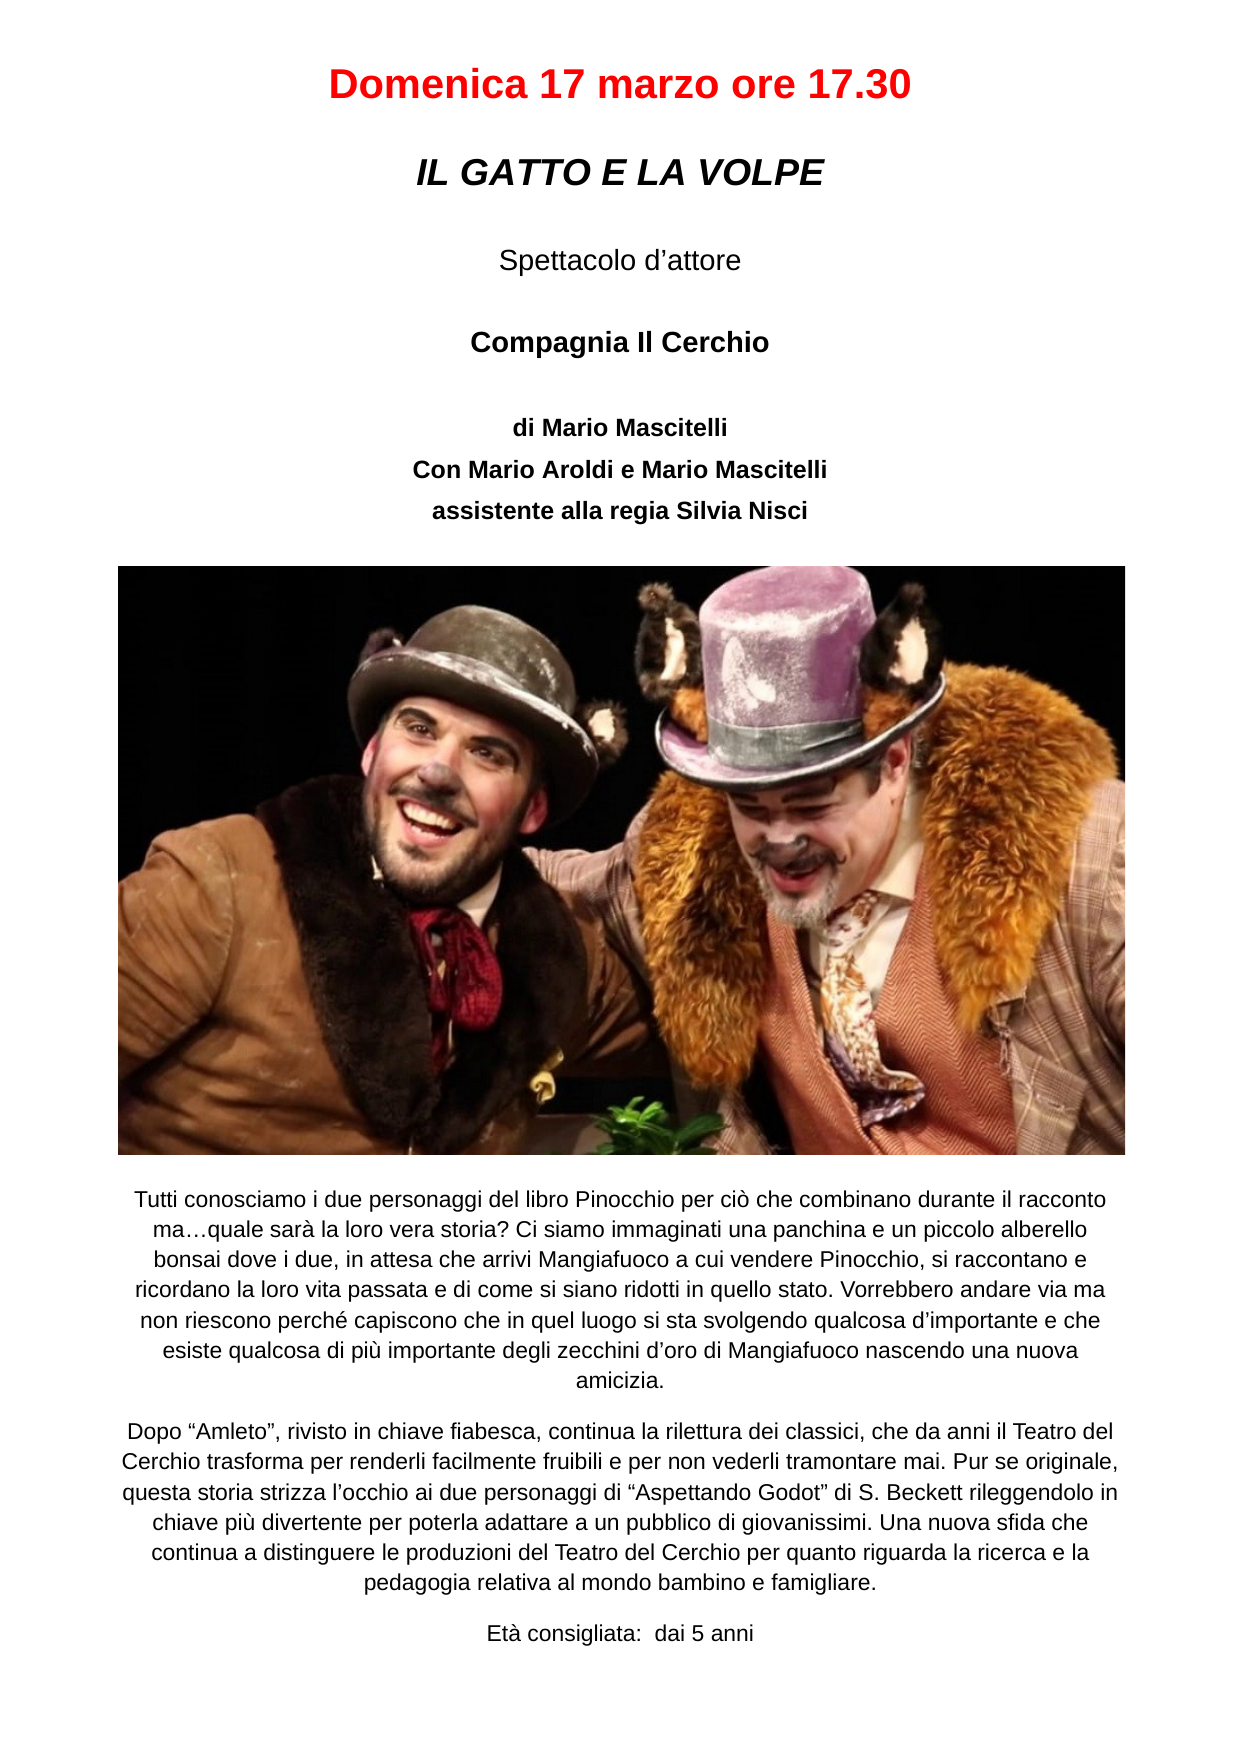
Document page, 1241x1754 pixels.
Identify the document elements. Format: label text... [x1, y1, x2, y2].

text Domenica 17 marzo ore 17.30 [118, 59, 1122, 107]
text Con Mario Aroldi e Mario Mascitelli assistente alla regia Silvia Nisci [118, 442, 1122, 525]
text IL GATTO E LA VOLPE [118, 150, 1122, 193]
text di Mario Mascitelli [118, 401, 1122, 442]
text Compagnia Il Cerchio [118, 318, 1122, 359]
picture [118, 566, 1125, 1155]
text Dopo “Amleto”, rivisto in chiave fiabesca, continua la rilettura dei classici, che da anni il Teatro del Cerchio trasforma per renderli facilmente fruibili e per non vederli tramontare mai. Pur se originale, questa storia strizza l’occhio ai due personaggi di “Aspettando Godot” di S. Beckett rileggendolo in chiave più divertente per poterla adattare a un pubblico di giovanissimi. Una nuova sfida che continua a distinguere le produzioni del Teatro del Cerchio per quanto riguarda la ricerca e la pedagogia relativa al mondo bambino e famigliare. [118, 1418, 1122, 1595]
text Spettacolo d’attore [118, 235, 1122, 276]
text Età consigliata: dai 5 anni [118, 1620, 1122, 1646]
text Tutti conosciamo i due personaggi del libro Pinocchio per ciò che combinano durante il racconto ma…quale sarà la loro vera storia? Ci siamo immaginati una panchina e un piccolo alberello bonsai dove i due, in attesa che arrivi Mangiafuoco a cui vendere Pinocchio, si raccontano e ricordano la loro vita passata e di come si siano ridotti in quello stato. Vorrebbero andare via ma non riescono perché capiscono che in quel luogo si sta svolgendo qualcosa d’importante e che esiste qualcosa di più importante degli zecchini d’oro di Mangiafuoco nascendo una nuova amicizia. [118, 1186, 1122, 1393]
